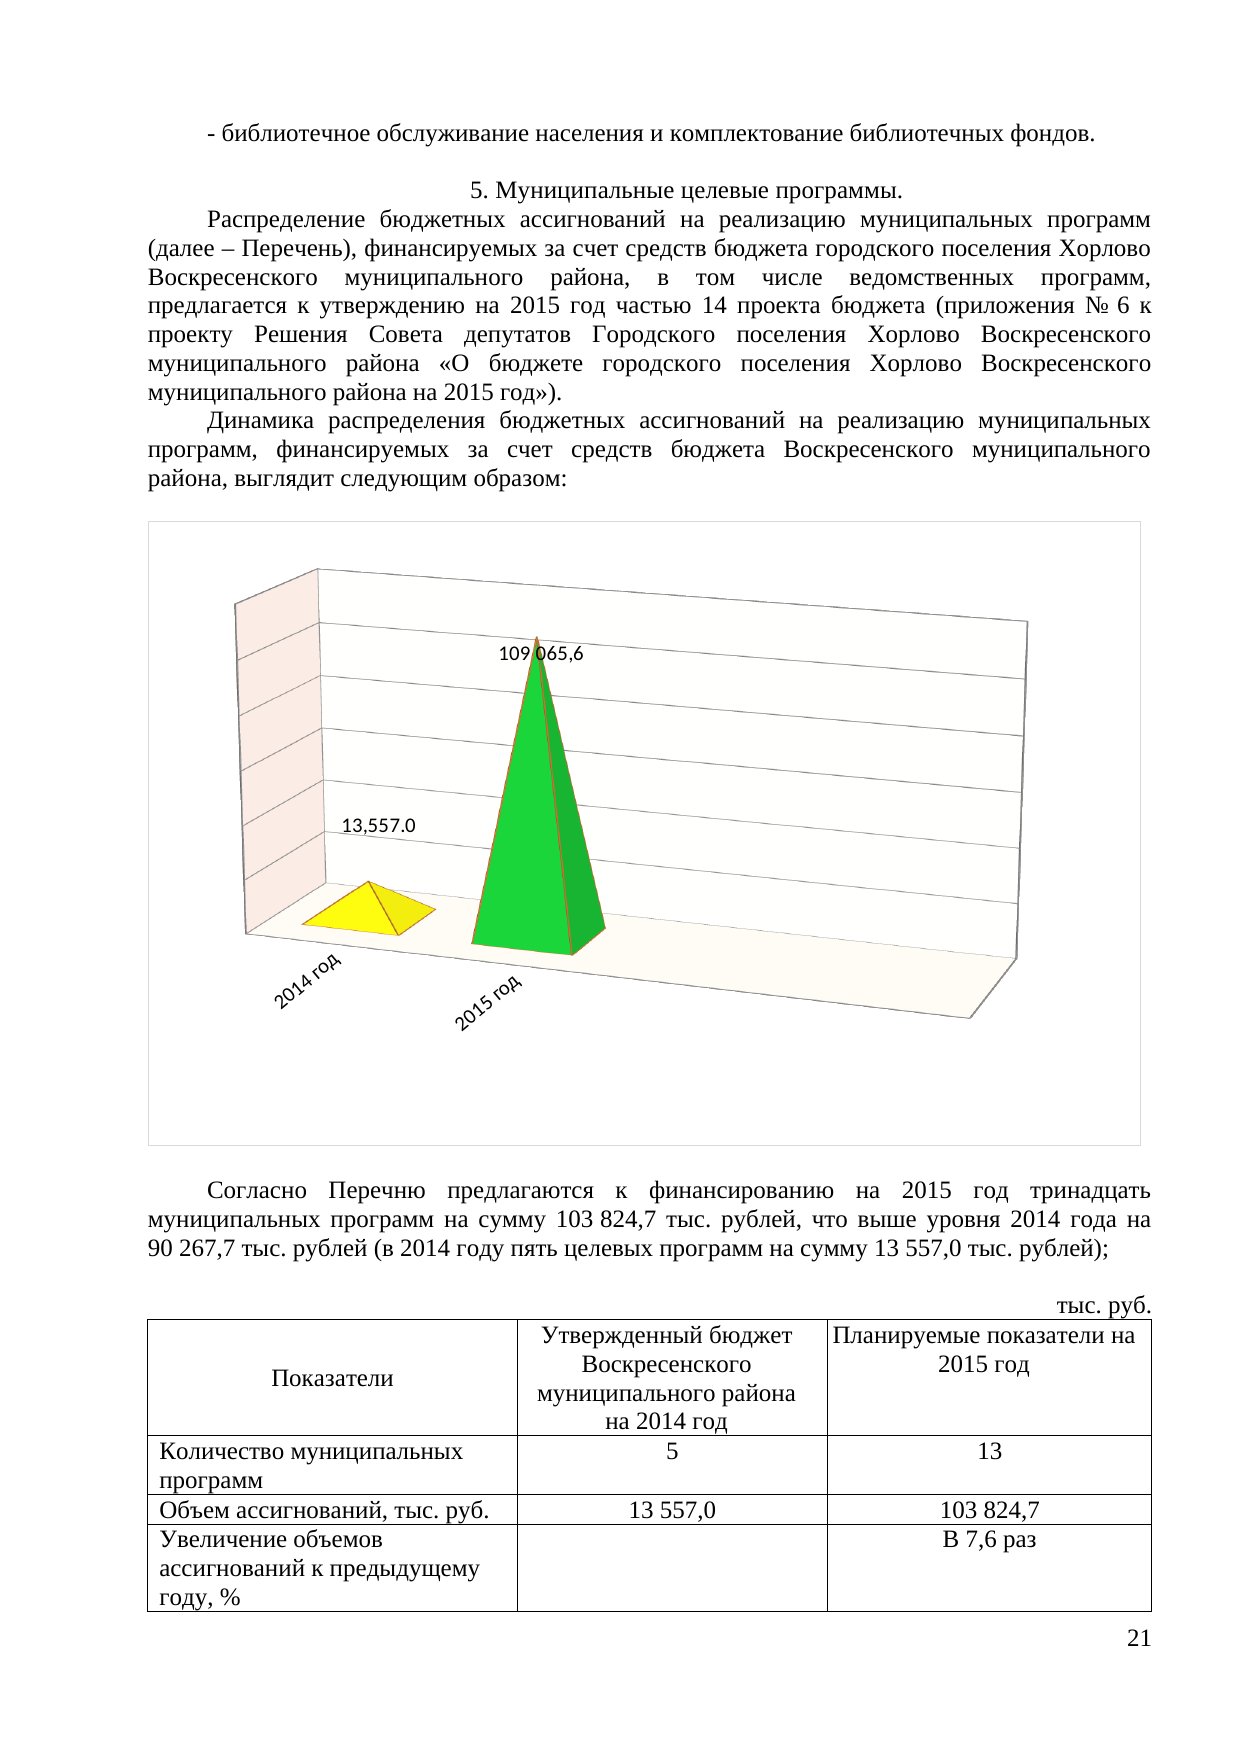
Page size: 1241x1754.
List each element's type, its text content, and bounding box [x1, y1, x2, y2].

text Динамика распределения бюджетных ассигнований на реализацию муниципальных программ, финансируемых за счет средств бюджета Воскресенского муниципального района, выглядит следующим образом: [148, 406, 1152, 492]
table_cell [518, 1525, 827, 1611]
table_cell В 7,6 раз [828, 1525, 1151, 1611]
table_cell 13 [828, 1436, 1151, 1494]
text Согласно Перечню предлагаются к финансированию на 2015 год тринадцать муниципальных программ на сумму 103 824,7 тыс. рублей, что выше уровня 2014 года на 90 267,7 тыс. рублей (в 2014 году пять целевых программ на сумму 13 557,0 тыс. рублей); [148, 1175, 1152, 1262]
table_cell 5 [518, 1436, 827, 1494]
table_cell 103 824,7 [828, 1495, 1151, 1523]
text тыс. руб. [148, 1290, 1152, 1319]
table_cell Количество муниципальных программ [148, 1436, 517, 1494]
text - библиотечное обслуживание населения и комплектование библиотечных фондов. [148, 118, 1152, 147]
text Распределение бюджетных ассигнований на реализацию муниципальных программ (далее – Перечень), финансируемых за счет средств бюджета городского поселения Хорлово Воскресенского муниципального района, в том числе ведомственных программ, предлагается к утверждению на 2015 год частью 14 проекта бюджета (приложения № 6 к проекту Решения Совета депутатов Городского поселения Хорлово Воскресенского муниципального района «О бюджете городского поселения Хорлово Воскресенского муниципального района на 2015 год»). [148, 204, 1152, 406]
table_header Показатели [148, 1320, 517, 1435]
table_cell Увеличение объемов ассигнований к предыдущему году, % [148, 1525, 517, 1611]
table_header Планируемые показатели на 2015 год [828, 1320, 1151, 1435]
text 5. Муниципальные целевые программы. [148, 176, 1152, 204]
table_header Утвержденный бюджет Воскресенского муниципального района на 2014 год [518, 1320, 827, 1435]
table_cell 13 557,0 [518, 1495, 827, 1523]
table_cell Объем ассигнований, тыс. руб. [148, 1495, 517, 1523]
